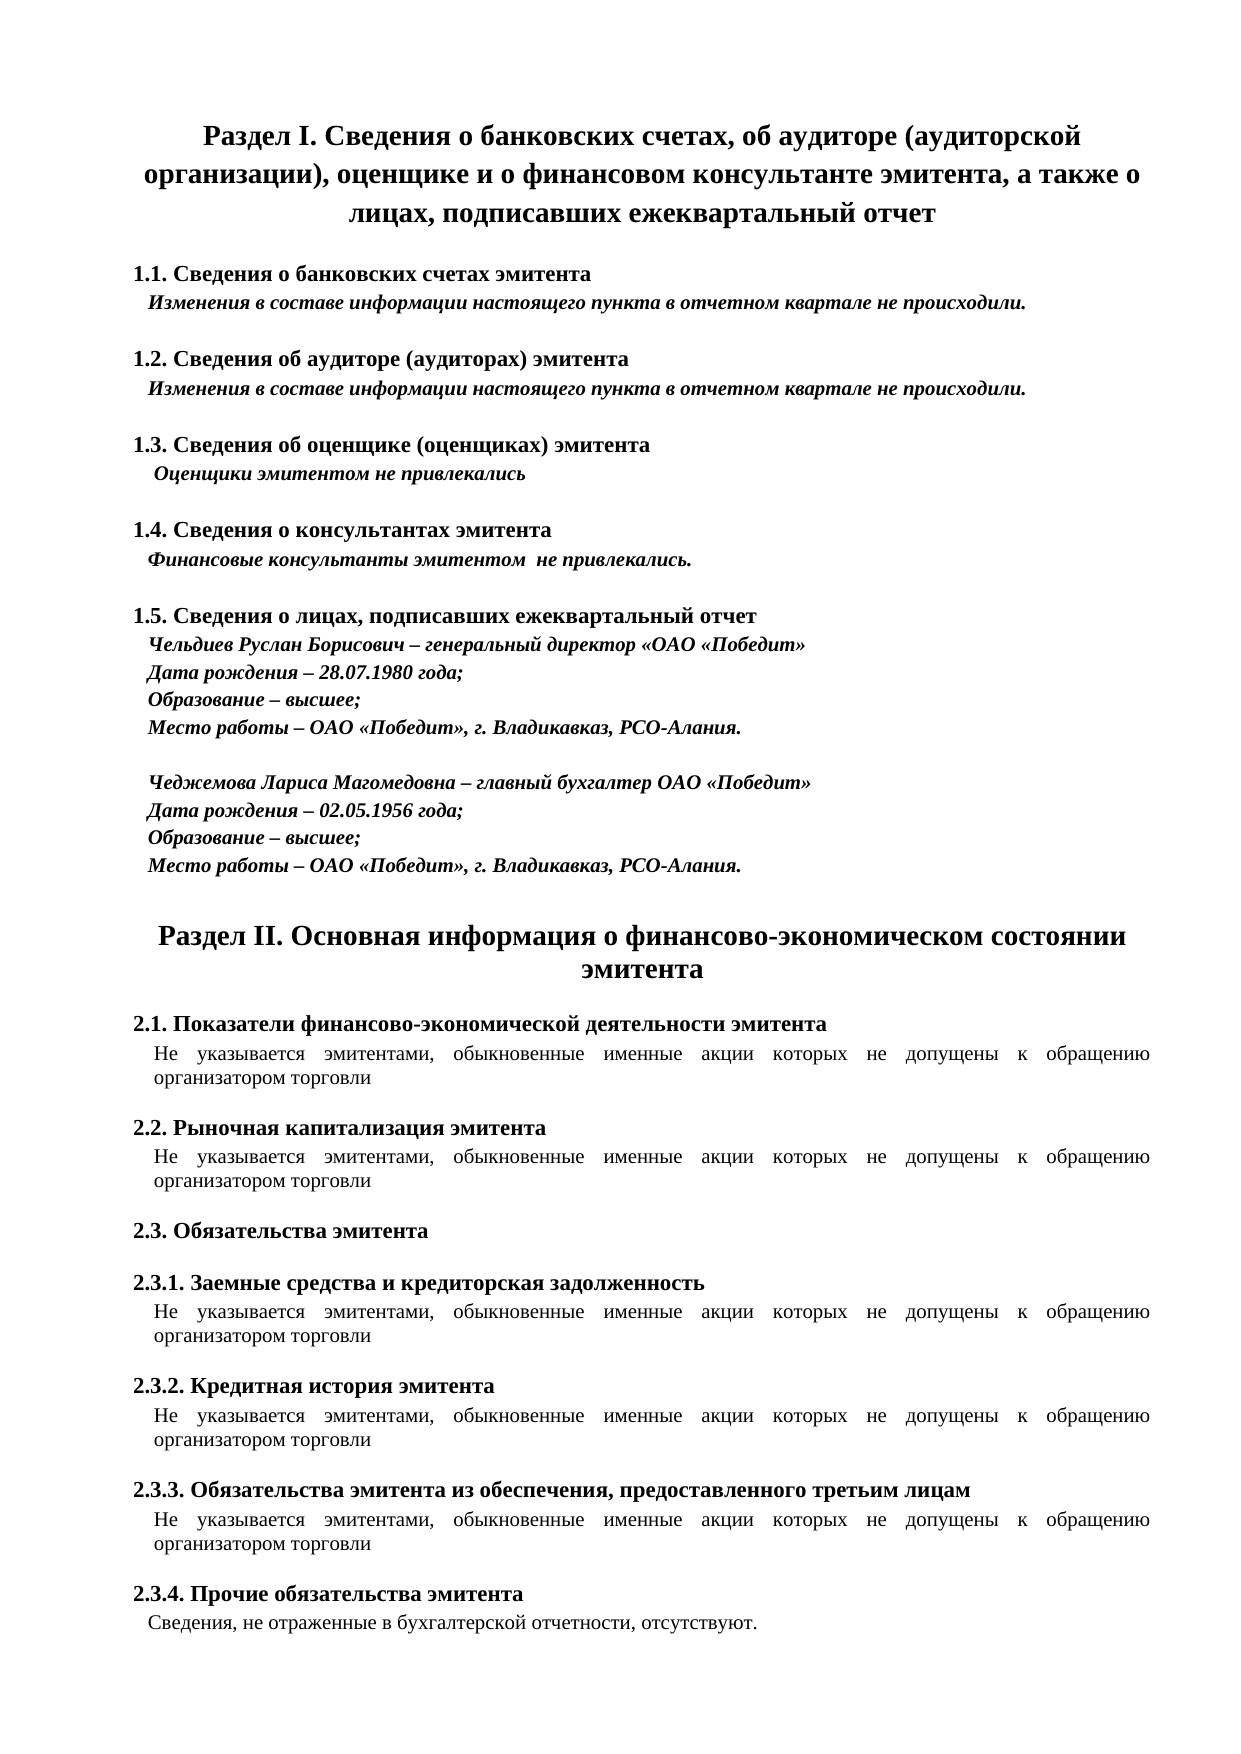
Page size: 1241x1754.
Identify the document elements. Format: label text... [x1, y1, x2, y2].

subtitle 1.2. Сведения об аудиторе (аудиторах) эмитента [133, 346, 1152, 372]
text Не указывается эмитентами, обыкновенные именные акции которых не допущены к обращению организатором торговли [154, 1299, 1152, 1347]
subtitle 1.4. Сведения о консультантах эмитента [133, 516, 1152, 543]
subtitle Раздел II. Основная информация о финансово-экономическом состоянии эмитента [133, 918, 1152, 985]
subtitle 2.3.1. Заемные средства и кредиторская задолженность [133, 1269, 1152, 1295]
subtitle 2.3.3. Обязательства эмитента из обеспечения, предоставленного третьим лицам [133, 1476, 1152, 1502]
text Образование – высшее; [148, 825, 1152, 849]
subtitle 1.5. Сведения о лицах, подписавших ежеквартальный отчет [133, 602, 1152, 628]
text Дата рождения – 02.05.1956 года; [148, 798, 1152, 822]
text Оценщики эмитентом не привлекались [154, 461, 1152, 485]
text Чеджемова Лариса Магомедовна – главный бухгалтер ОАО «Победит» [148, 770, 1152, 794]
subtitle 2.1. Показатели финансово-экономической деятельности эмитента [133, 1010, 1152, 1036]
text Финансовые консультанты эмитентом не привлекались. [148, 547, 1152, 571]
subtitle 1.3. Сведения об оценщике (оценщиках) эмитента [133, 431, 1152, 457]
text Не указывается эмитентами, обыкновенные именные акции которых не допущены к обращению организатором торговли [154, 1403, 1152, 1451]
subtitle 2.3.2. Кредитная история эмитента [133, 1372, 1152, 1399]
text Образование – высшее; [148, 687, 1152, 711]
subtitle 2.2. Рыночная капитализация эмитента [133, 1114, 1152, 1140]
text Место работы – ОАО «Победит», г. Владикавказ, РСО-Алания. [148, 715, 1152, 739]
subtitle Раздел I. Сведения о банковских счетах, об аудиторе (аудиторской организации), оценщике и о финансовом консультанте эмитента, а также о лицах, подписавших ежеквартальный отчет [133, 118, 1152, 229]
text Изменения в составе информации настоящего пункта в отчетном квартале не происходили. [133, 290, 1152, 314]
text Сведения, не отраженные в бухгалтерской отчетности, отсутствуют. [133, 1610, 1152, 1634]
subtitle 2.3.4. Прочие обязательства эмитента [133, 1579, 1152, 1606]
text Дата рождения – 28.07.1980 года; [148, 659, 1152, 684]
subtitle 2.3. Обязательства эмитента [133, 1217, 1152, 1244]
text Не указывается эмитентами, обыкновенные именные акции которых не допущены к обращению организатором торговли [154, 1041, 1152, 1089]
subtitle 1.1. Сведения о банковских счетах эмитента [133, 260, 1152, 286]
text Место работы – ОАО «Победит», г. Владикавказ, РСО-Алания. [148, 853, 1152, 877]
text Изменения в составе информации настоящего пункта в отчетном квартале не происходили. [148, 376, 1152, 400]
text Не указывается эмитентами, обыкновенные именные акции которых не допущены к обращению организатором торговли [154, 1506, 1152, 1554]
text Чельдиев Руслан Борисович – генеральный директор «ОАО «Победит» [148, 632, 1152, 656]
text Не указывается эмитентами, обыкновенные именные акции которых не допущены к обращению организатором торговли [154, 1144, 1152, 1192]
